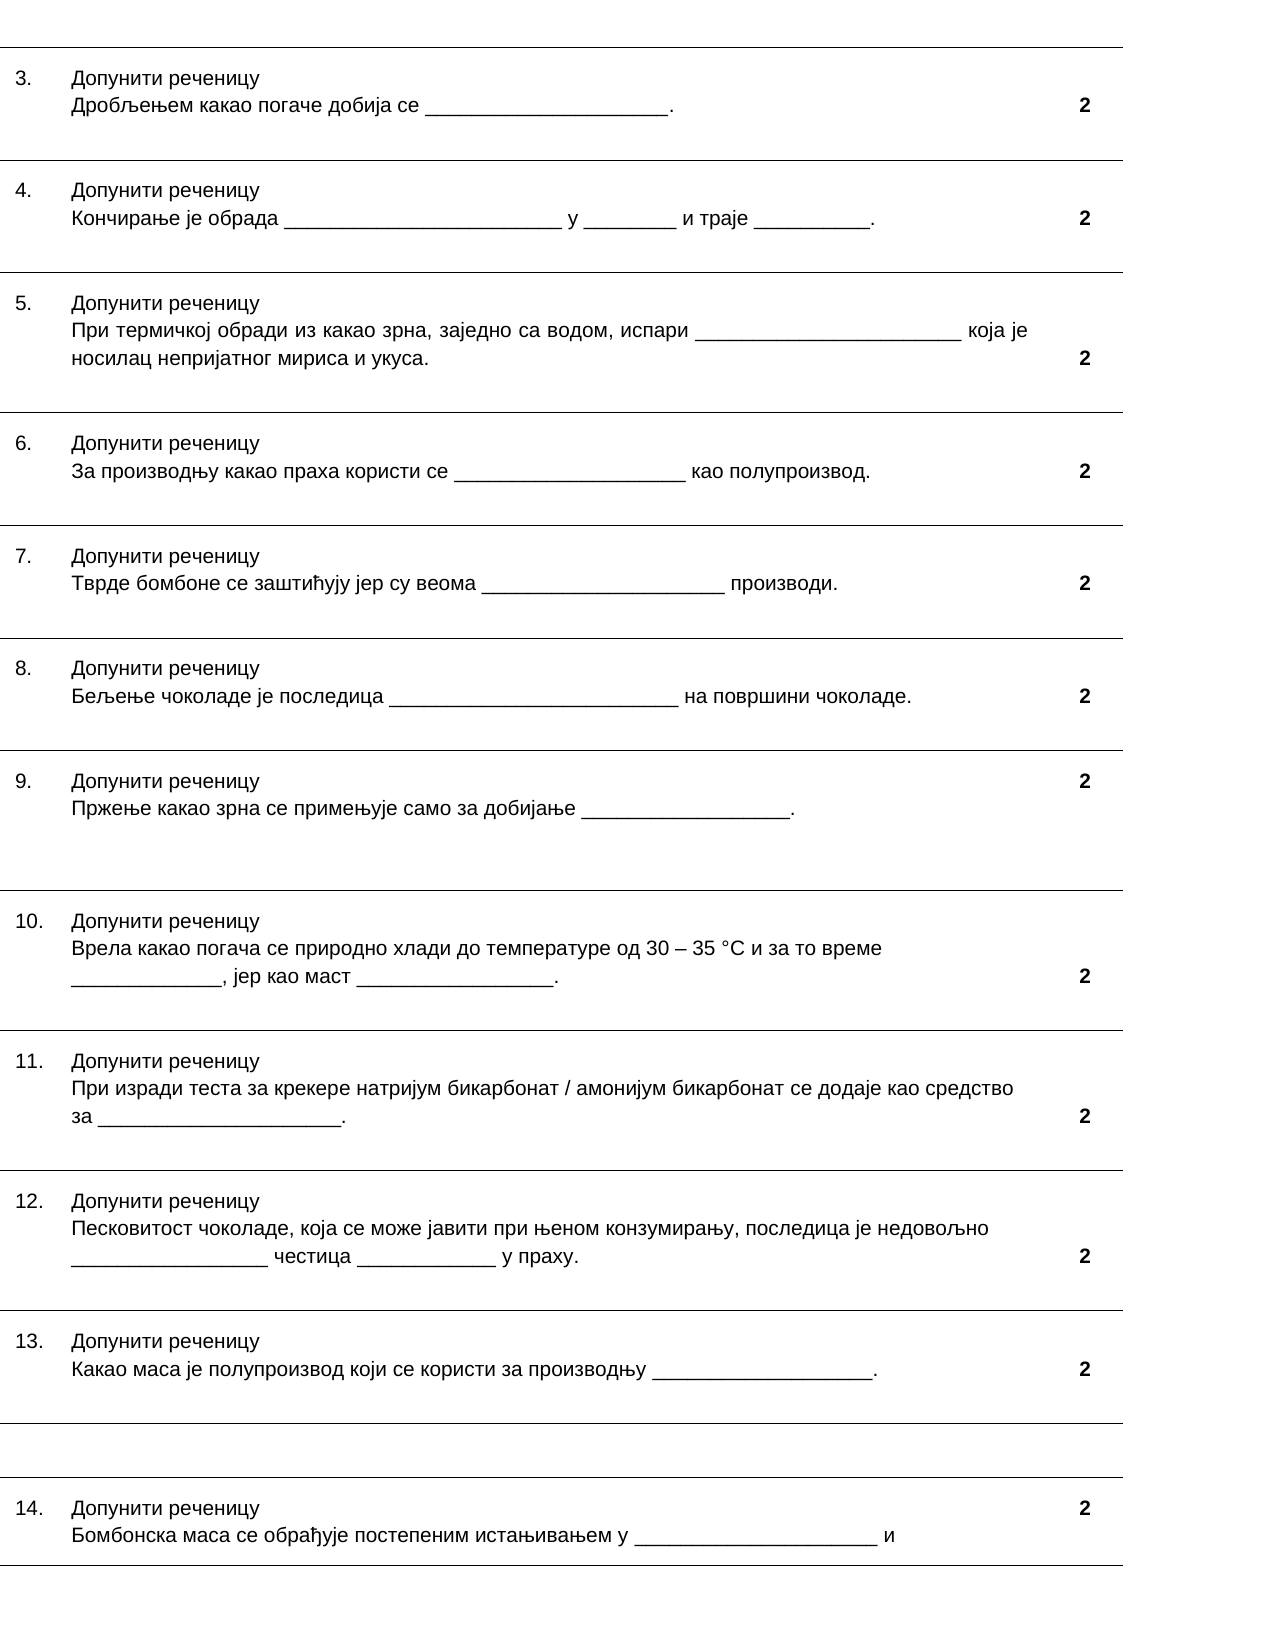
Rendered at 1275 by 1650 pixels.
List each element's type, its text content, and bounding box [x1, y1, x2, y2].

table_cell Допунити реченицу Кончирање је обрада ________________________ у ________ и траје __________. [53, 161, 1047, 272]
table_cell 2 [1047, 161, 1122, 272]
table_cell Допунити реченицу При термичкој обради из какао зрна, заједно са водом, испари _______________________ која је носилац непријатног мириса и укуса. [53, 273, 1047, 412]
table_cell Допунити реченицу Тврде бомбоне се заштићују јер су веома _____________________ производи. [53, 526, 1047, 637]
table_header [0, 1478, 53, 1565]
table_cell [0, 48, 53, 159]
table_cell 2 [1047, 48, 1122, 159]
table_cell [0, 891, 53, 1030]
table_cell [0, 639, 53, 750]
table_cell [0, 526, 53, 637]
table_cell Допунити реченицу Какао маса је полупроизвод који се користи за производњу ___________________. [53, 1311, 1047, 1423]
table_cell 2 [1047, 639, 1122, 750]
table_cell Допунити реченицу Бељење чоколаде је последица _________________________ на површини чоколаде. [53, 639, 1047, 750]
table_cell [0, 413, 53, 525]
table_cell 2 [1047, 273, 1122, 412]
table_cell 2 [1047, 526, 1122, 637]
table_cell 2 [1047, 1311, 1122, 1423]
table_cell Допунити реченицу Пржење какао зрна се примењује само за добијање __________________. [53, 751, 1047, 890]
table_cell [0, 1031, 53, 1170]
table_cell 2 [1047, 1171, 1122, 1310]
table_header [53, 1478, 1047, 1565]
table_cell [0, 1311, 53, 1423]
table_cell Допунити реченицу Дробљењем какао погаче добија се _____________________. [53, 48, 1047, 159]
table_cell 2 [1047, 751, 1122, 890]
table_cell [0, 751, 53, 890]
table_cell Допунити реченицу Песковитост чоколаде, која се може јавити при њеном конзумирању, последица је недовољно _________________ честица ____________ у праху. [53, 1171, 1047, 1310]
table_cell Допунити реченицу Врела какао погача се природно хлади до температуре од 30 – 35 °С и за то време _____________, јер као маст _________________. [53, 891, 1047, 1030]
table_cell [0, 273, 53, 412]
table_cell 2 [1047, 1031, 1122, 1170]
table_header 2 [1047, 1478, 1122, 1565]
table_cell [0, 1171, 53, 1310]
table_cell [0, 161, 53, 272]
table_cell Допунити реченицу За производњу какао праха користи се ____________________ као полупроизвод. [53, 413, 1047, 525]
table_cell Допунити реченицу При изради теста за крекере натријум бикарбонат / амонијум бикарбонат се додаје као средство за _____________________. [53, 1031, 1047, 1170]
table_cell 2 [1047, 413, 1122, 525]
table_cell 2 [1047, 891, 1122, 1030]
